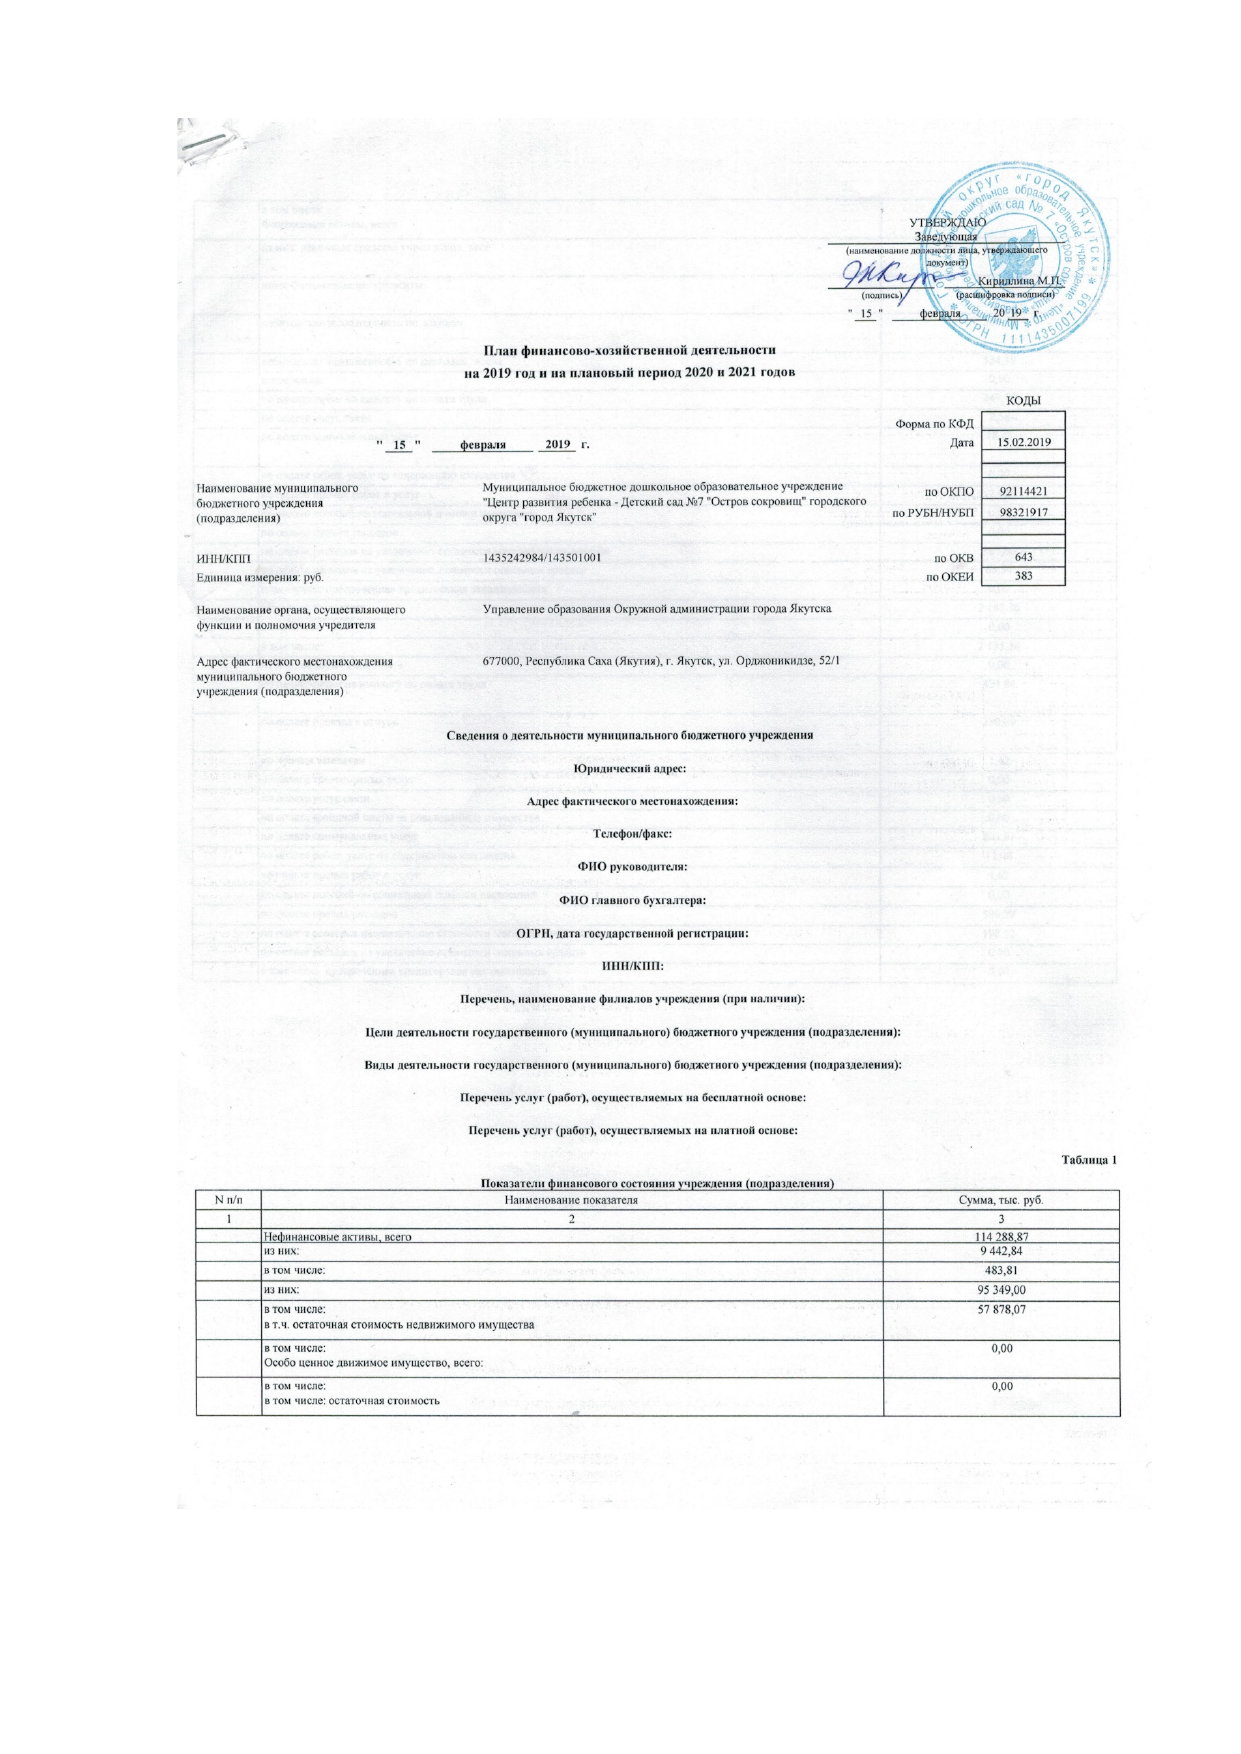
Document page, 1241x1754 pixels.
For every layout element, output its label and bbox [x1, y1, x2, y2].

picture [177, 118, 1152, 1509]
